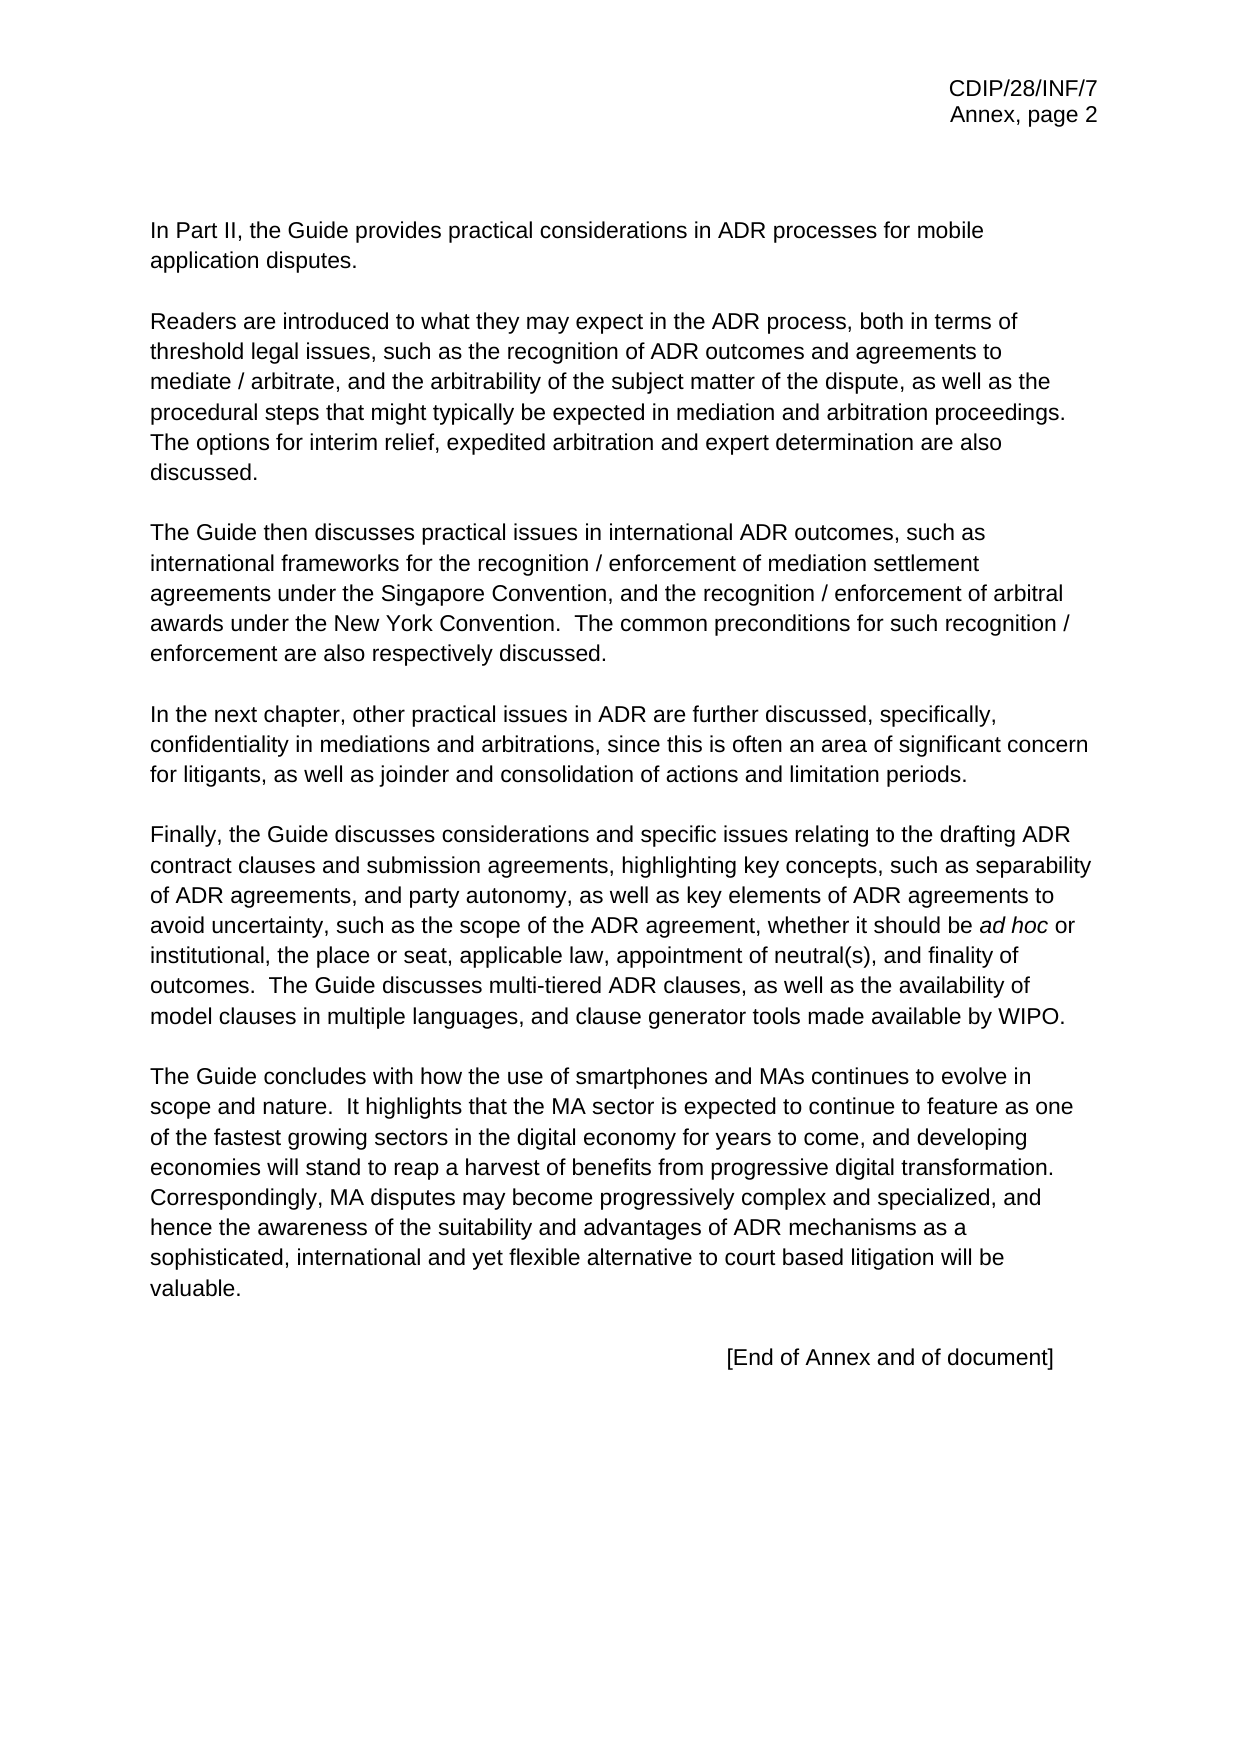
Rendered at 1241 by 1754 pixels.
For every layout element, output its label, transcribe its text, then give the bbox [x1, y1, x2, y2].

text The Guide concludes with how the use of smartphones and MAs continues to evolve in scope and nature. It highlights that the MA sector is expected to continue to feature as one of the fastest growing sectors in the digital economy for years to come, and developing economies will stand to reap a harvest of benefits from progressive digital transformation. Correspondingly, MA disputes may become progressively complex and specialized, and hence the awareness of the suitability and advantages of ADR mechanisms as a sophisticated, international and yet flexible alternative to court based litigation will be valuable. [150, 1063, 1097, 1301]
text In Part II, the Guide provides practical considerations in ADR processes for mobile application disputes. [150, 217, 1097, 274]
text Readers are introduced to what they may expect in the ADR process, both in terms of threshold legal issues, such as the recognition of ADR outcomes and agreements to mediate / arbitrate, and the arbitrability of the subject matter of the dispute, as well as the procedural steps that might typically be expected in mediation and arbitration proceedings. The options for interim relief, expedited arbitration and expert determination are also discussed. [150, 308, 1097, 485]
text Finally, the Guide discusses considerations and specific issues relating to the drafting ADR contract clauses and submission agreements, highlighting key concepts, such as separability of ADR agreements, and party autonomy, as well as key elements of ADR agreements to avoid uncertainty, such as the scope of the ADR agreement, whether it should be ad hoc or institutional, the place or seat, applicable law, appointment of neutral(s), and finality of outcomes. The Guide discusses multi-tiered ADR clauses, as well as the availability of model clauses in multiple languages, and clause generator tools made available by WIPO. [150, 821, 1097, 1029]
text In the next chapter, other practical issues in ADR are further discussed, specifically, confidentiality in mediations and arbitrations, since this is often an area of significant concern for litigants, as well as joinder and consolidation of actions and limitation periods. [150, 701, 1097, 787]
text The Guide then discusses practical issues in international ADR outcomes, such as international frameworks for the recognition / enforcement of mediation settlement agreements under the Singapore Convention, and the recognition / enforcement of arbitral awards under the New York Convention. The common preconditions for such recognition / enforcement are also respectively discussed. [150, 519, 1097, 666]
text [End of Annex and of document] [726, 1344, 1097, 1371]
